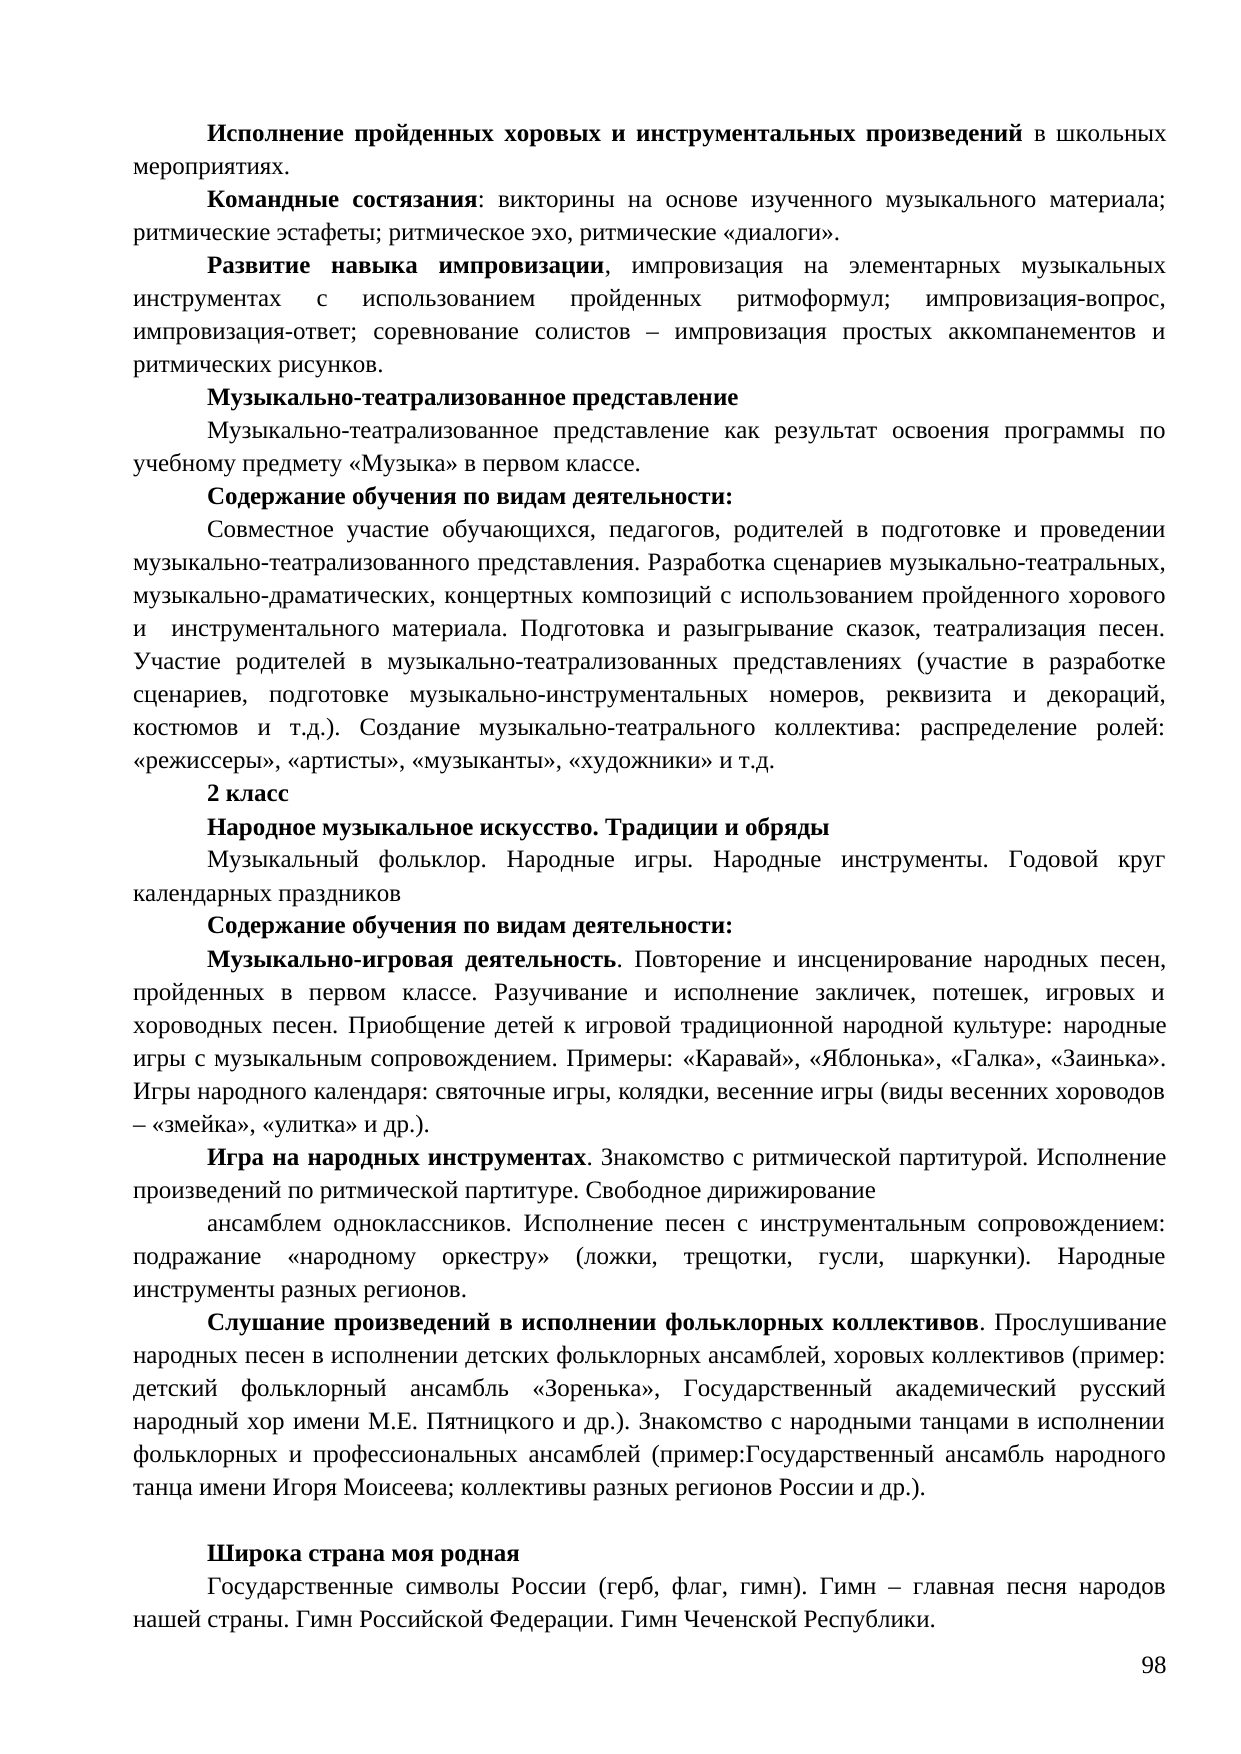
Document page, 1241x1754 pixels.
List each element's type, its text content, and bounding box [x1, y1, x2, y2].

text Командные состязания: викторины на основе изученного музыкального материала; ритмические эстафеты; ритмическое эхо, ритмические «диалоги». [133, 184, 1167, 246]
text Исполнение пройденных хоровых и инструментальных произведений в школьных мероприятиях. [133, 118, 1167, 180]
text Государственные символы России (герб, флаг, гимн). Гимн – главная песня народов нашей страны. Гимн Российской Федерации. Гимн Чеченской Республики. [133, 1571, 1167, 1633]
text Содержание обучения по видам деятельности: [133, 911, 1167, 939]
text Музыкально-игровая деятельность. Повторение и инсценирование народных песен, пройденных в первом классе. Разучивание и исполнение закличек, потешек, игровых и хороводных песен. Приобщение детей к игровой традиционной народной культуре: народные игры с музыкальным сопровождением. Примеры: «Каравай», «Яблонька», «Галка», «Заинька». Игры народного календаря: святочные игры, колядки, весенние игры (виды весенних хороводов – «змейка», «улитка» и др.). [133, 944, 1167, 1137]
text Широка страна моя родная [133, 1538, 1167, 1567]
text Содержание обучения по видам деятельности: [133, 481, 1167, 510]
text Музыкально-театрализованное представление [133, 382, 1167, 411]
text Развитие навыка импровизации, импровизация на элементарных музыкальных инструментах с использованием пройденных ритмоформул; импровизация-вопрос, импровизация-ответ; соревнование солистов – импровизация простых аккомпанементов и ритмических рисунков. [133, 250, 1167, 378]
text Игра на народных инструментах. Знакомство с ритмической партитурой. Исполнение произведений по ритмической партитуре. Свободное дирижирование [133, 1142, 1167, 1203]
text ансамблем одноклассников. Исполнение песен с инструментальным сопровождением: подражание «народному оркестру» (ложки, трещотки, гусли, шаркунки). Народные инструменты разных регионов. [133, 1208, 1167, 1303]
text Народное музыкальное искусство. Традиции и обряды [133, 812, 1167, 840]
text Слушание произведений в исполнении фольклорных коллективов. Прослушивание народных песен в исполнении детских фольклорных ансамблей, хоровых коллективов (пример: детский фольклорный ансамбль «Зоренька», Государственный академический русский народный хор имени М.Е. Пятницкого и др.). Знакомство с народными танцами в исполнении фольклорных и профессиональных ансамблей (пример:Государственный ансамбль народного танца имени Игоря Моисеева; коллективы разных регионов России и др.). [133, 1307, 1167, 1501]
text Совместное участие обучающихся, педагогов, родителей в подготовке и проведении музыкально-театрализованного представления. Разработка сценариев музыкально-театральных, музыкально-драматических, концертных композиций с использованием пройденного хорового и инструментального материала. Подготовка и разыгрывание сказок, театрализация песен. Участие родителей в музыкально-театрализованных представлениях (участие в разработке сценариев, подготовке музыкально-инструментальных номеров, реквизита и декораций, костюмов и т.д.). Создание музыкально-театрального коллектива: распределение ролей: «режиссеры», «артисты», «музыканты», «художники» и т.д. [133, 514, 1167, 774]
text 2 класс [133, 778, 1167, 807]
text Музыкально-театрализованное представление как результат освоения программы по учебному предмету «Музыка» в первом классе. [133, 415, 1167, 477]
text Музыкальный фольклор. Народные игры. Народные инструменты. Годовой круг календарных праздников [133, 844, 1167, 906]
